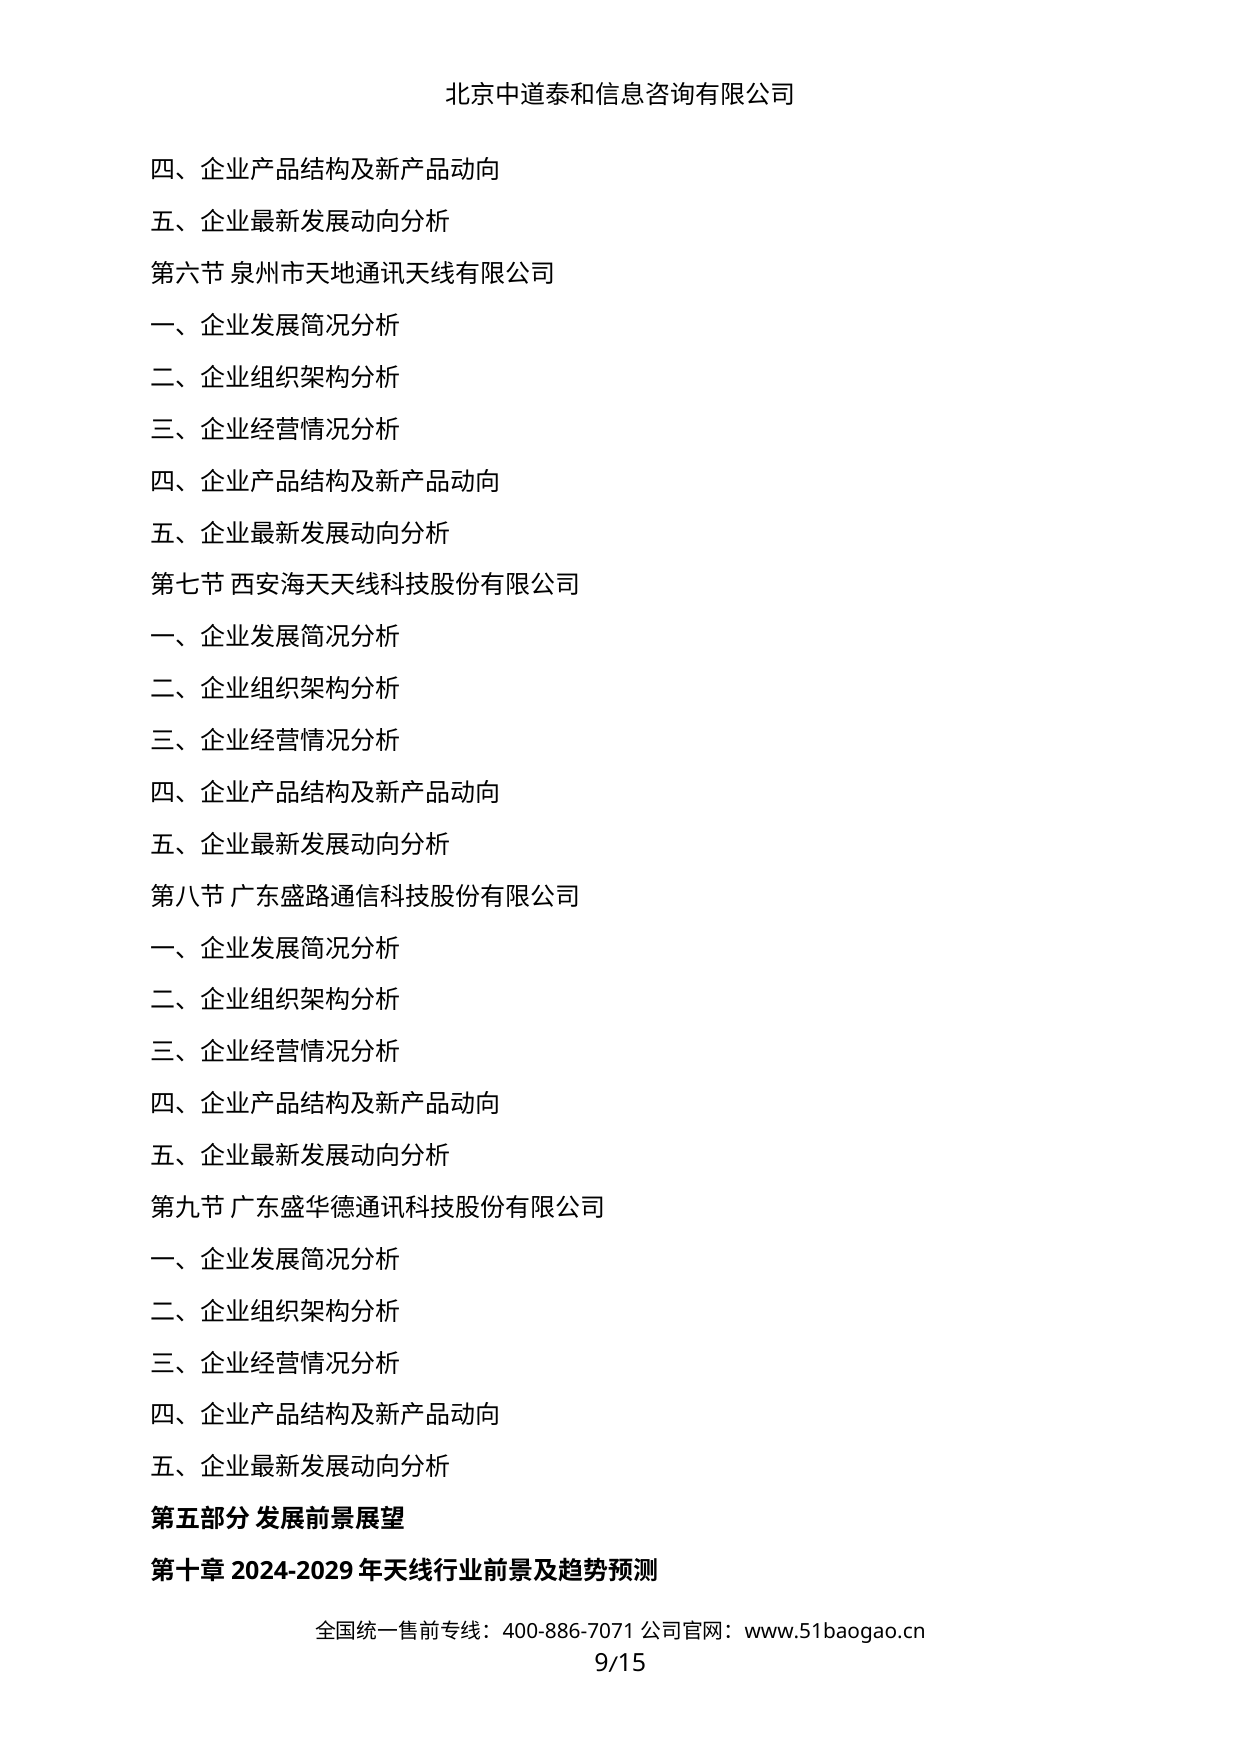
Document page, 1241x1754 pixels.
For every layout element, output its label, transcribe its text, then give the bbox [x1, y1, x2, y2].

text 五、企业最新发展动向分析 [150, 1447, 1090, 1483]
text 二、企业组织架构分析 [150, 357, 1090, 394]
text 五、企业最新发展动向分析 [150, 202, 1090, 238]
text 一、企业发展简况分析 [150, 617, 1090, 653]
text 四、企业产品结构及新产品动向 [150, 150, 1090, 186]
text 三、企业经营情况分析 [150, 721, 1090, 757]
text 四、企业产品结构及新产品动向 [150, 1084, 1090, 1120]
text 四、企业产品结构及新产品动向 [150, 461, 1090, 497]
text 一、企业发展简况分析 [150, 928, 1090, 964]
text 三、企业经营情况分析 [150, 1343, 1090, 1379]
text 五、企业最新发展动向分析 [150, 824, 1090, 861]
text 一、企业发展简况分析 [150, 306, 1090, 342]
text 四、企业产品结构及新产品动向 [150, 772, 1090, 809]
text 第六节 泉州市天地通讯天线有限公司 [150, 254, 1090, 290]
text 四、企业产品结构及新产品动向 [150, 1395, 1090, 1431]
text 五、企业最新发展动向分析 [150, 513, 1090, 549]
text 第七节 西安海天天线科技股份有限公司 [150, 565, 1090, 601]
text 五、企业最新发展动向分析 [150, 1136, 1090, 1172]
text 二、企业组织架构分析 [150, 1291, 1090, 1327]
text 第五部分 发展前景展望 [150, 1499, 1090, 1535]
text 二、企业组织架构分析 [150, 980, 1090, 1016]
text 二、企业组织架构分析 [150, 669, 1090, 705]
text 三、企业经营情况分析 [150, 1032, 1090, 1068]
text 一、企业发展简况分析 [150, 1239, 1090, 1276]
text 第十章 2024-2029年天线行业前景及趋势预测 [150, 1551, 1090, 1587]
text 第八节 广东盛路通信科技股份有限公司 [150, 876, 1090, 912]
text 三、企业经营情况分析 [150, 409, 1090, 446]
text 第九节 广东盛华德通讯科技股份有限公司 [150, 1187, 1090, 1224]
